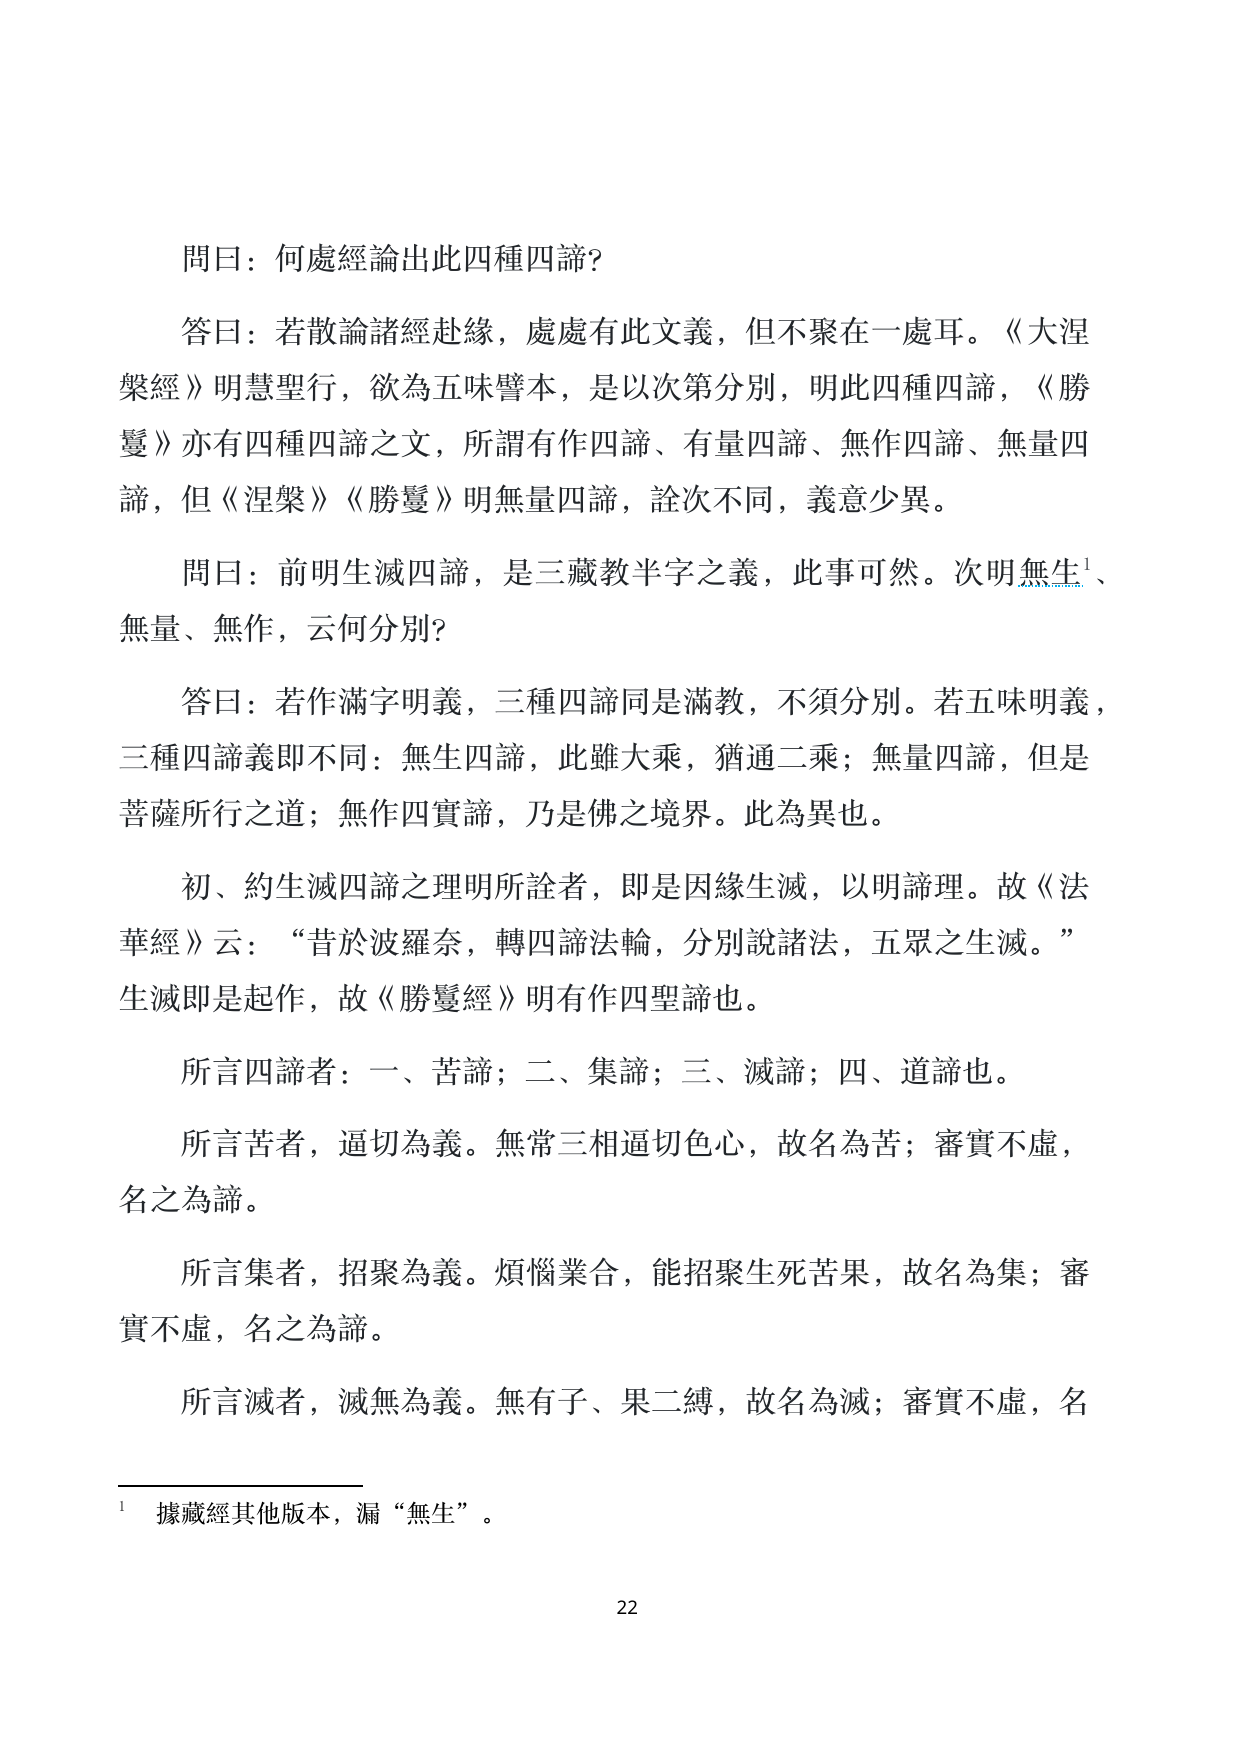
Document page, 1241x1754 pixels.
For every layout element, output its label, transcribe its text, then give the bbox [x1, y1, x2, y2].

text 答曰：若散論諸經赴緣，處處有此文義，但不聚在一處耳。《大涅槃經》明慧聖行，欲為五味譬本，是以次第分別，明此四種四諦，《勝鬘》亦有四種四諦之文，所謂有作四諦、有量四諦、無作四諦、無量四諦，但《涅槃》《勝鬘》明無量四諦，詮次不同，義意少異。 [118, 297, 1092, 522]
text 所言四諦者：一、苦諦；二、集諦；三、滅諦；四、道諦也。 [118, 1037, 1092, 1093]
text 所言集者，招聚為義。煩惱業合，能招聚生死苦果，故名為集；審實不虛，名之為諦。 [118, 1238, 1092, 1351]
text 初、約生滅四諦之理明所詮者，即是因緣生滅，以明諦理。故《法華經》云：“昔於波羅奈，轉四諦法輪，分別說諸法，五眾之生滅。”生滅即是起作，故《勝鬘經》明有作四聖諦也。 [118, 852, 1092, 1021]
text 答曰：若作滿字明義，三種四諦同是滿教，不須分別。若五味明義，三種四諦義即不同：無生四諦，此雖大乘，猶通二乘；無量四諦，但是菩薩所行之道；無作四實諦，乃是佛之境界。此為異也。 [118, 667, 1092, 836]
text 問曰：何處經論出此四種四諦？ [118, 224, 1092, 281]
text 所言滅者，滅無為義。無有子、果二縛，故名為滅；審實不虛，名之為諦。 [118, 1367, 1092, 1423]
text 所言苦者，逼切為義。無常三相逼切色心，故名為苦；審實不虛，名之為諦。 [118, 1109, 1092, 1222]
text 問曰：前明生滅四諦，是三藏教半字之義，此事可然。次明無生、無量、無作，云何分別？ [118, 538, 1092, 651]
